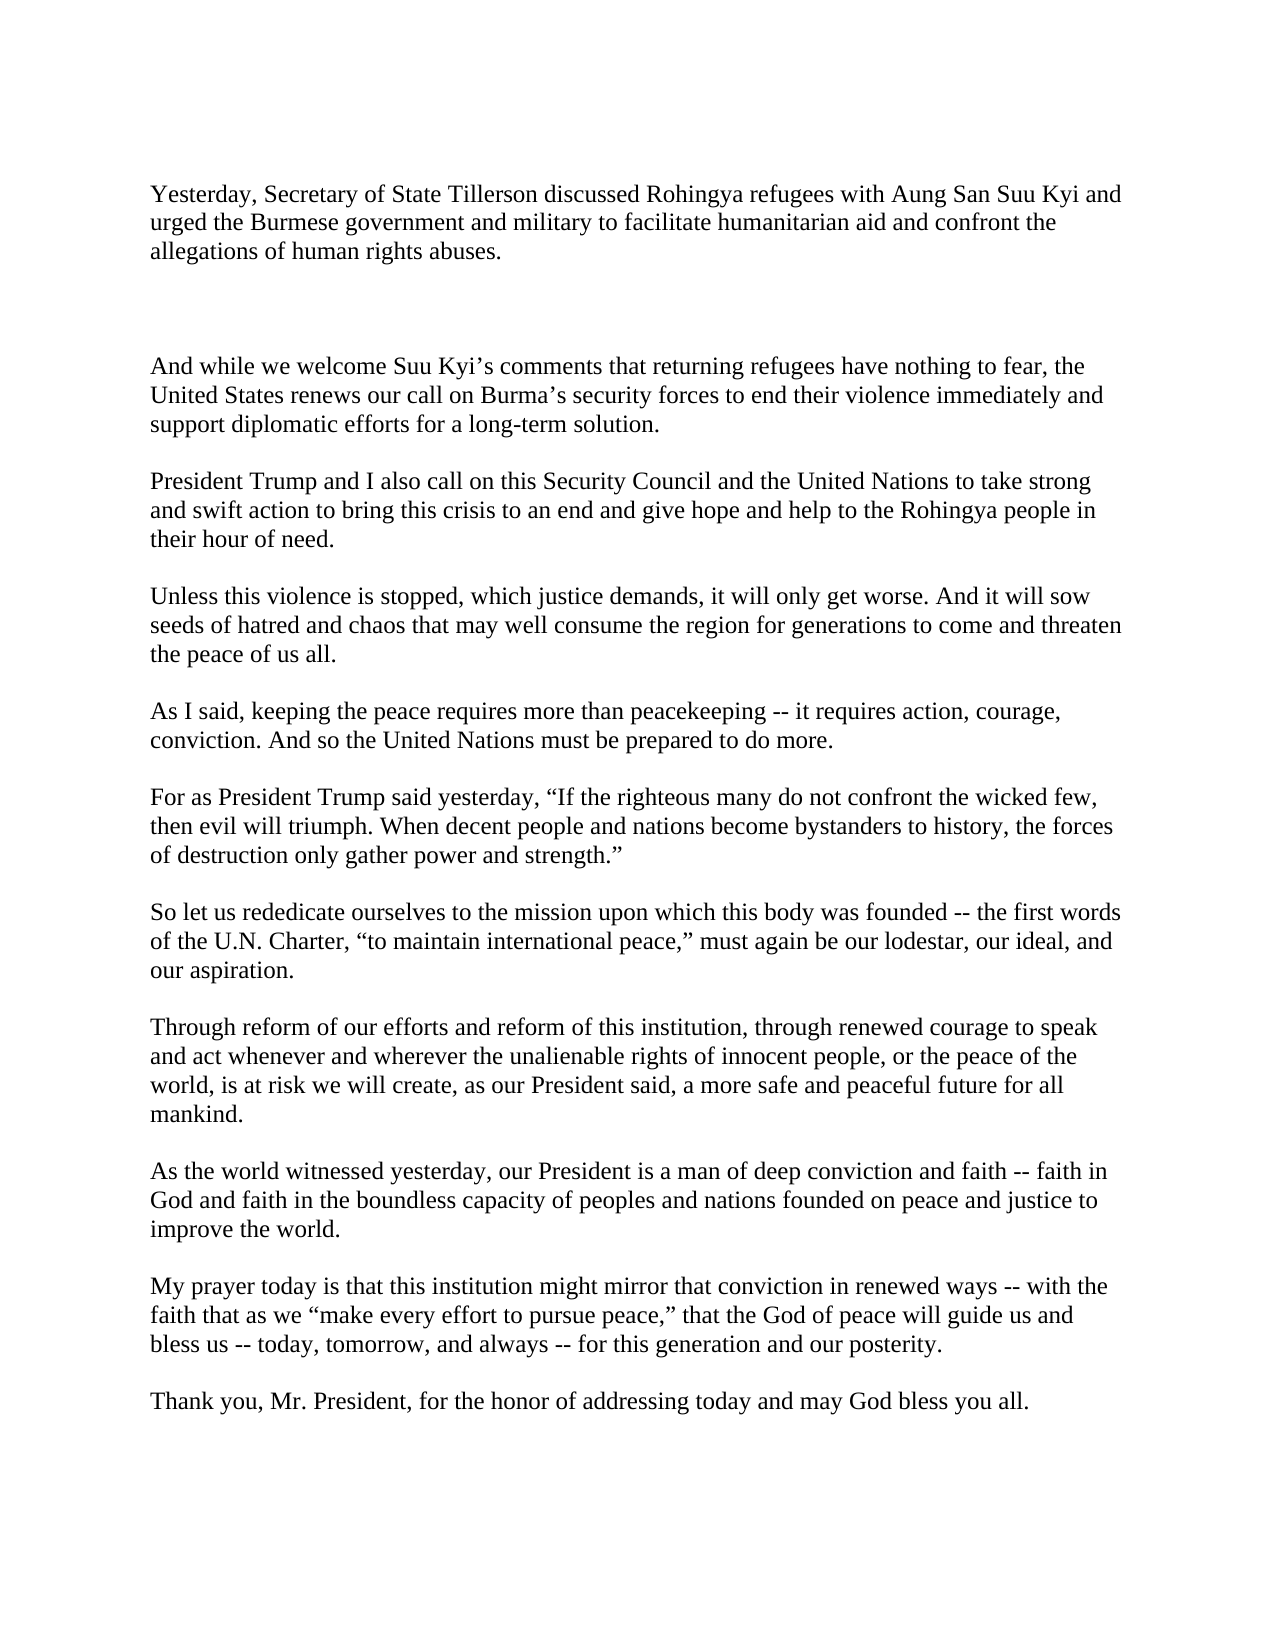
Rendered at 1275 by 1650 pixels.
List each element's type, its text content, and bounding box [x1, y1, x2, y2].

text My prayer today is that this institution might mirror that conviction in renewed ways -- with the faith that as we “make every effort to pursue peace,” that the God of peace will guide us and bless us -- today, tomorrow, and always -- for this generation and our posterity. [150, 1271, 1125, 1357]
text Unless this violence is stopped, which justice demands, it will only get worse. And it will sow seeds of hatred and chaos that may well consume the region for generations to come and threaten the peace of us all. [150, 581, 1125, 667]
text Yesterday, Secretary of State Tillerson discussed Rohingya refugees with Aung San Suu Kyi and urged the Burmese government and military to facilitate humanitarian aid and confront the allegations of human rights abuses. [150, 179, 1125, 265]
text As the world witnessed yesterday, our President is a man of deep conviction and faith -- faith in God and faith in the boundless capacity of peoples and nations founded on peace and justice to improve the world. [150, 1156, 1125, 1242]
text President Trump and I also call on this Security Council and the United Nations to take strong and swift action to bring this crisis to an end and give hope and help to the Rohingya people in their hour of need. [150, 466, 1125, 552]
text So let us rededicate ourselves to the mission upon which this body was founded -- the first words of the U.N. Charter, “to maintain international peace,” must again be our lodestar, our ideal, and our aspiration. [150, 897, 1125, 984]
text Through reform of our efforts and reform of this institution, through renewed courage to speak and act whenever and wherever the unalienable rights of innocent people, or the peace of the world, is at risk we will create, as our President said, a more safe and peaceful future for all mankind. [150, 1012, 1125, 1127]
text As I said, keeping the peace requires more than peacekeeping -- it requires action, courage, conviction. And so the United Nations must be prepared to do more. [150, 696, 1125, 754]
text For as President Trump said yesterday, “If the righteous many do not confront the wicked few, then evil will triumph. When decent people and nations become bystanders to history, the forces of destruction only gather power and strength.” [150, 782, 1125, 869]
text Thank you, Mr. President, for the honor of addressing today and may God bless you all. [150, 1386, 1125, 1415]
text And while we welcome Suu Kyi’s comments that returning refugees have nothing to fear, the United States renews our call on Burma’s security forces to end their violence immediately and support diplomatic efforts for a long-term solution. [150, 351, 1125, 437]
